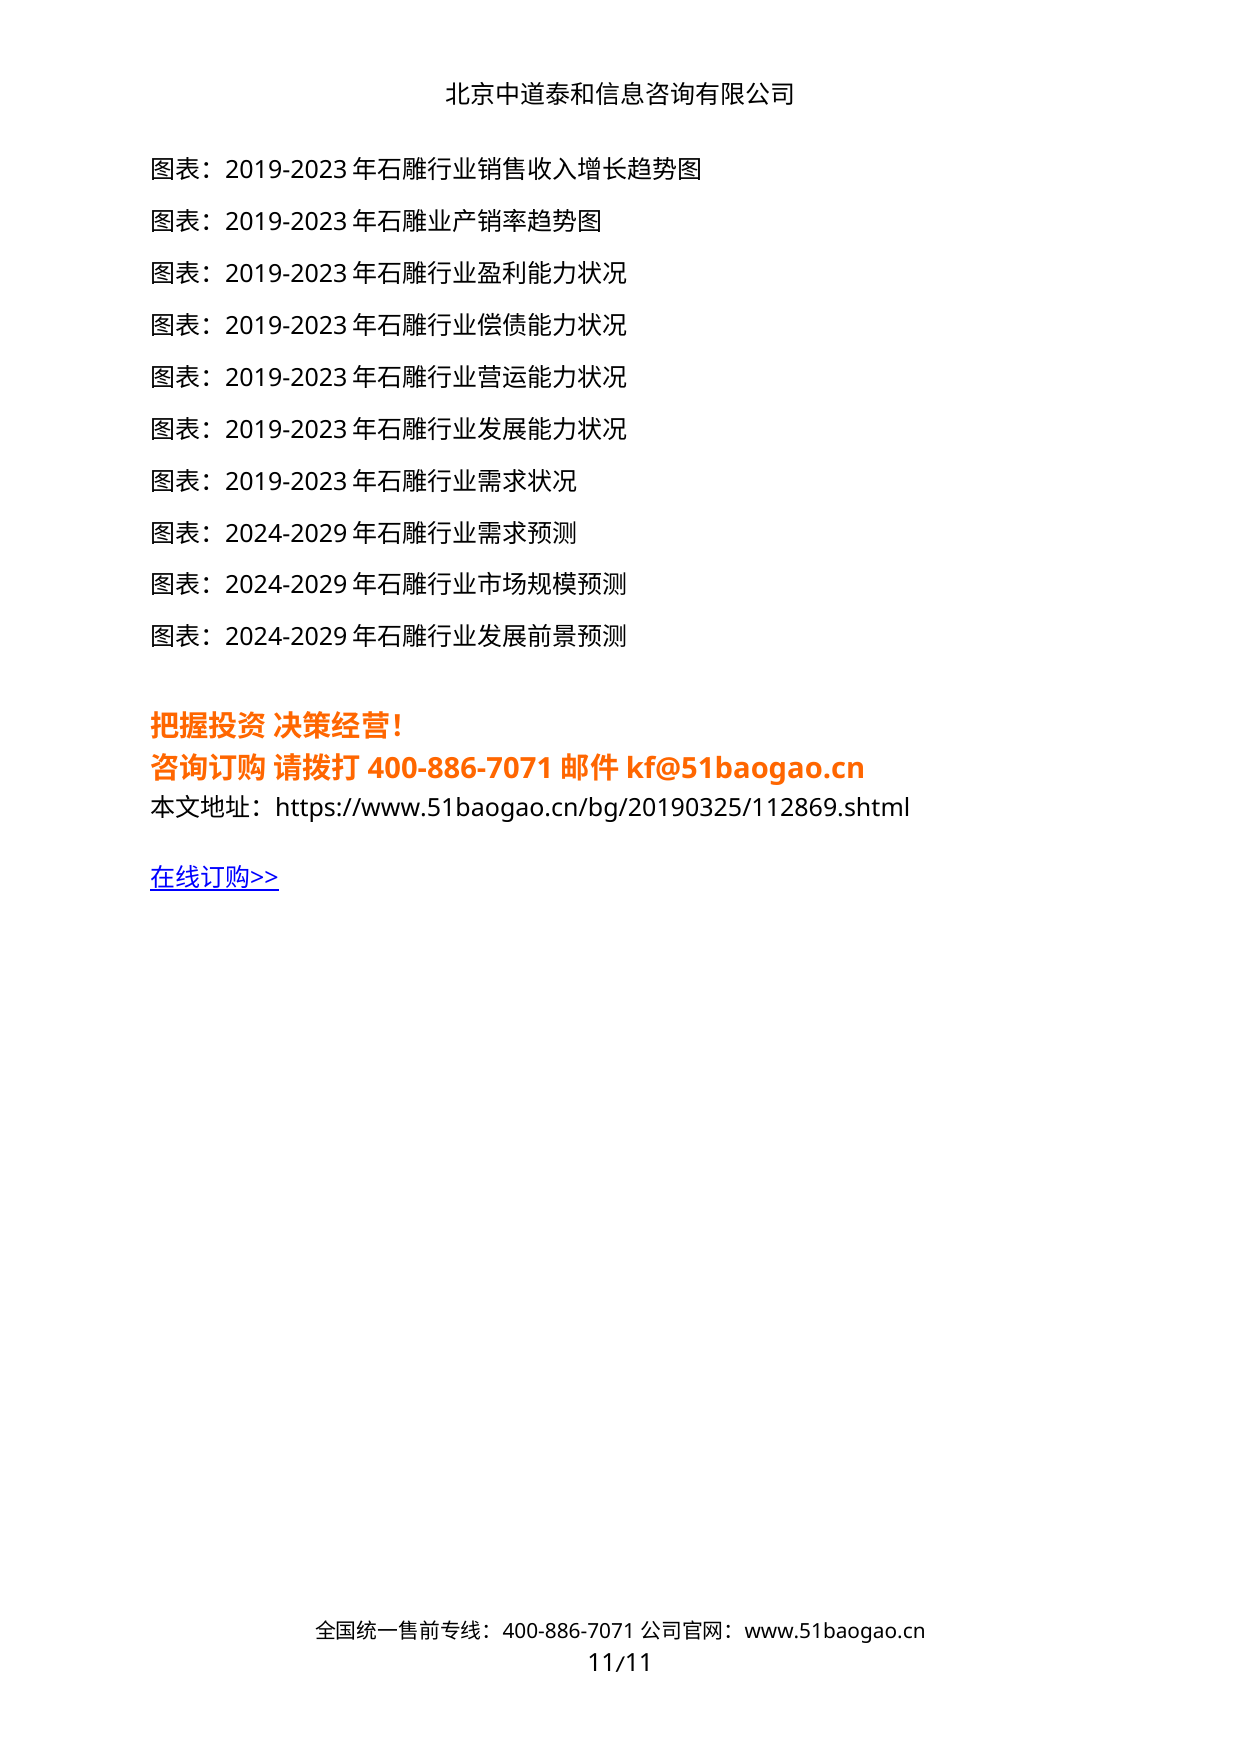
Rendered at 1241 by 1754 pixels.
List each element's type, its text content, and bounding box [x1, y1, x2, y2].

text 图表：2019-2023年石雕行业销售收入增长趋势图 [150, 150, 1090, 186]
text 图表：2019-2023年石雕行业发展能力状况 [150, 409, 1090, 446]
text 图表：2019-2023年石雕行业偿债能力状况 [150, 306, 1090, 342]
text 图表：2019-2023年石雕行业需求状况 [150, 461, 1090, 497]
text 在线订购>> [150, 824, 1090, 894]
text 图表：2024-2029年石雕行业市场规模预测 [150, 565, 1090, 601]
text 图表：2024-2029年石雕行业发展前景预测 [150, 617, 1090, 653]
text 图表：2019-2023年石雕行业营运能力状况 [150, 357, 1090, 394]
text 图表：2019-2023年石雕业产销率趋势图 [150, 202, 1090, 238]
text 图表：2024-2029年石雕行业需求预测 [150, 513, 1090, 549]
text 图表：2019-2023年石雕行业盈利能力状况 [150, 254, 1090, 290]
text 把握投资 决策经营！咨询订购 请拨打 400-886-7071 邮件 kf@51baogao.cn本文地址：https://www.51baogao.cn/bg/20190325/112869.shtml [150, 669, 1090, 824]
